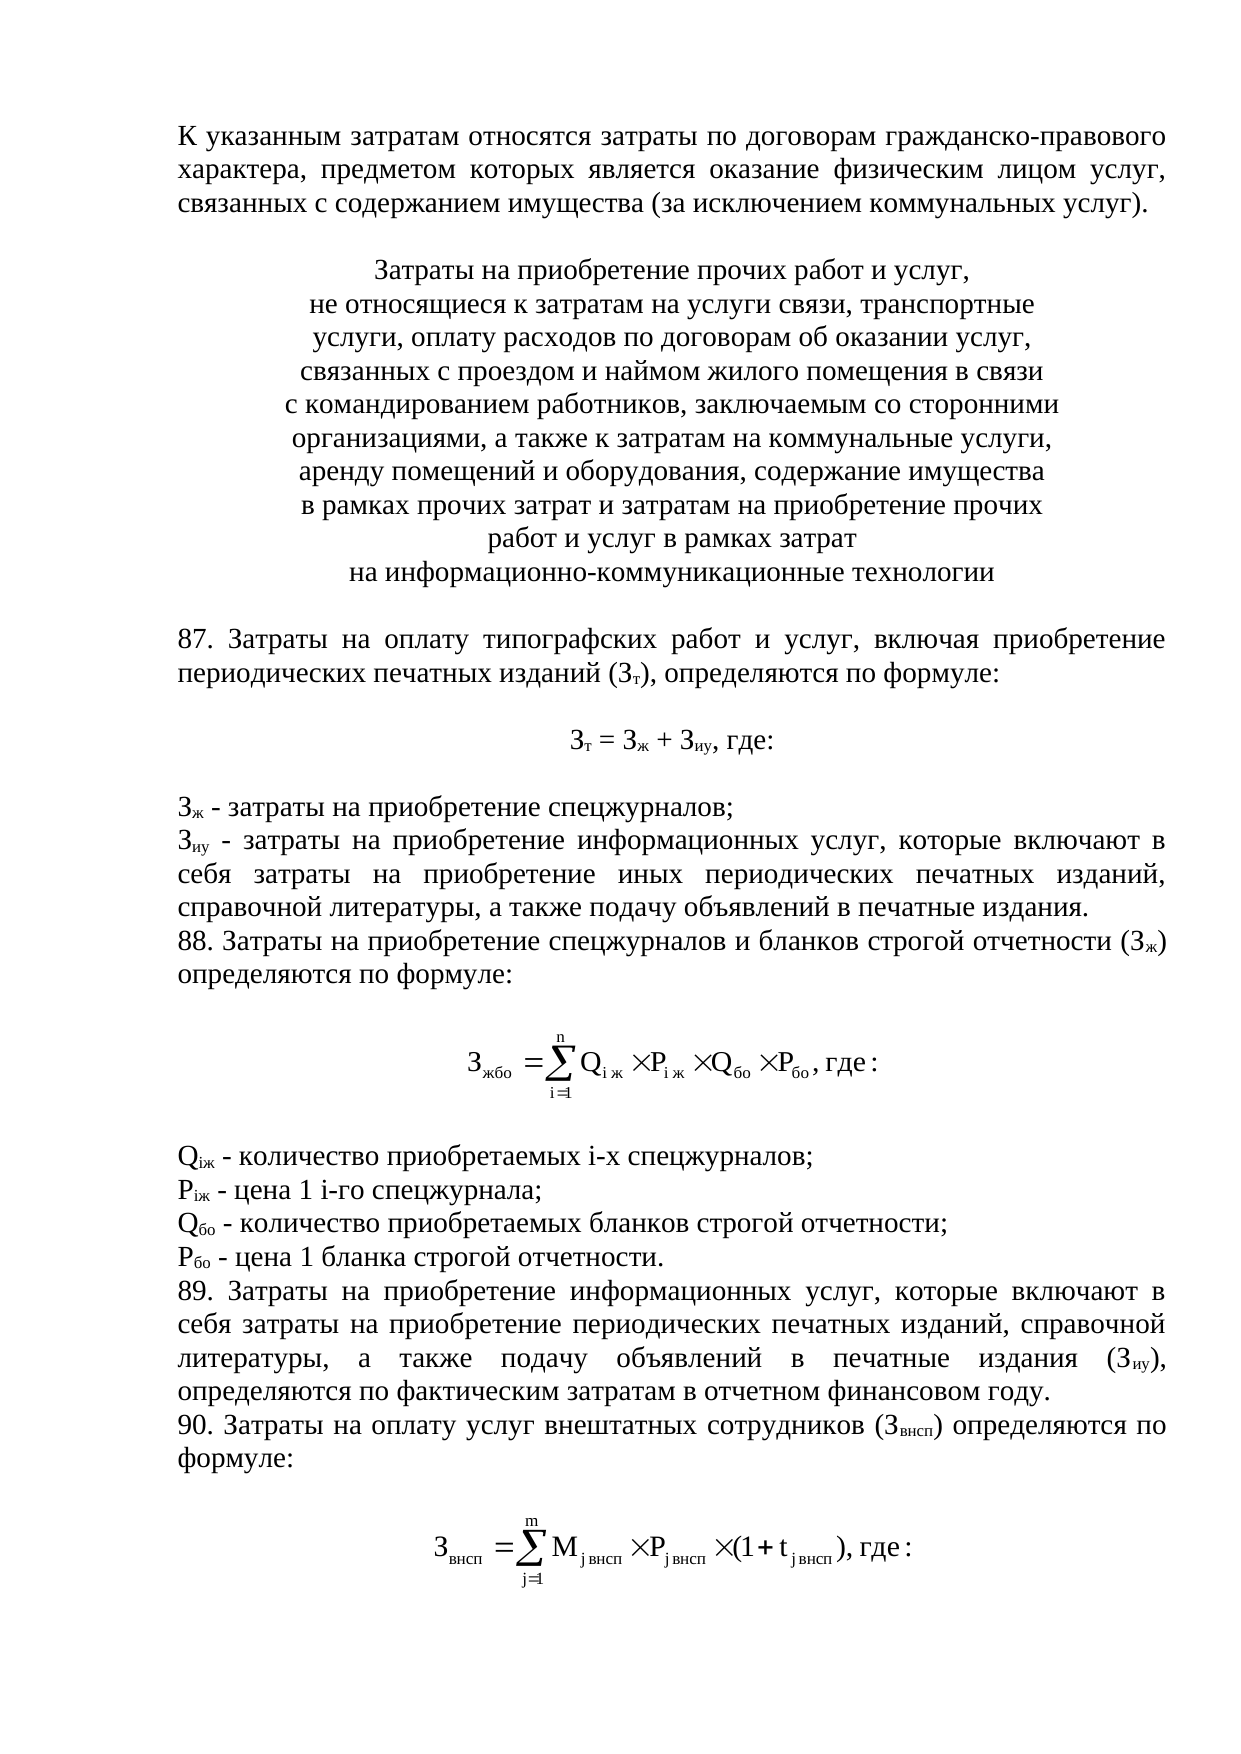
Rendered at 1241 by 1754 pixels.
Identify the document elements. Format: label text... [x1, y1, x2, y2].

text в рамках прочих затрат и затратам на приобретение прочих [177, 487, 1167, 521]
text Зиу - затраты на приобретение информационных услуг, которые включают в себя затраты на приобретение иных периодических печатных изданий, справочной литературы, а также подачу объявлений в печатные издания. [177, 822, 1167, 923]
text Зт = Зж + Зиу, где: [177, 722, 1167, 755]
text связанных с проездом и наймом жилого помещения в связи [177, 353, 1167, 386]
text аренду помещений и оборудования, содержание имущества [177, 453, 1167, 487]
text организациями, а также к затратам на коммунальные услуги, [177, 420, 1167, 453]
text Qiж - количество приобретаемых i-х спецжурналов; [177, 1138, 1167, 1172]
text работ и услуг в рамках затрат [177, 521, 1167, 554]
text Зж - затраты на приобретение спецжурналов; [177, 789, 1167, 822]
text Затраты на приобретение прочих работ и услуг, [177, 252, 1167, 286]
text 88. Затраты на приобретение спецжурналов и бланков строгой отчетности (Зж) определяются по формуле: [177, 923, 1167, 990]
text 90. Затраты на оплату услуг внештатных сотрудников (Звнсп) определяются по формуле: [177, 1407, 1167, 1474]
text 87. Затраты на оплату типографских работ и услуг, включая приобретение периодических печатных изданий (Зт), определяются по формуле: [177, 621, 1167, 688]
text на информационно-коммуникационные технологии [177, 554, 1167, 588]
text услуги, оплату расходов по договорам об оказании услуг, [177, 319, 1167, 353]
text 89. Затраты на приобретение информационных услуг, которые включают в себя затраты на приобретение периодических печатных изданий, справочной литературы, а также подачу объявлений в печатные издания (Зиу), определяются по фактическим затратам в отчетном финансовом году. [177, 1273, 1167, 1407]
text К указанным затратам относятся затраты по договорам гражданско-правового характера, предметом которых является оказание физическим лицом услуг, связанных с содержанием имущества (за исключением коммунальных услуг). [177, 118, 1167, 219]
text не относящиеся к затратам на услуги связи, транспортные [177, 286, 1167, 319]
text с командированием работников, заключаемым со сторонними [177, 386, 1167, 420]
text Piж - цена 1 i-го спецжурнала; [177, 1172, 1167, 1206]
text Pбо - цена 1 бланка строгой отчетности. [177, 1239, 1167, 1273]
text Qбо - количество приобретаемых бланков строгой отчетности; [177, 1206, 1167, 1239]
